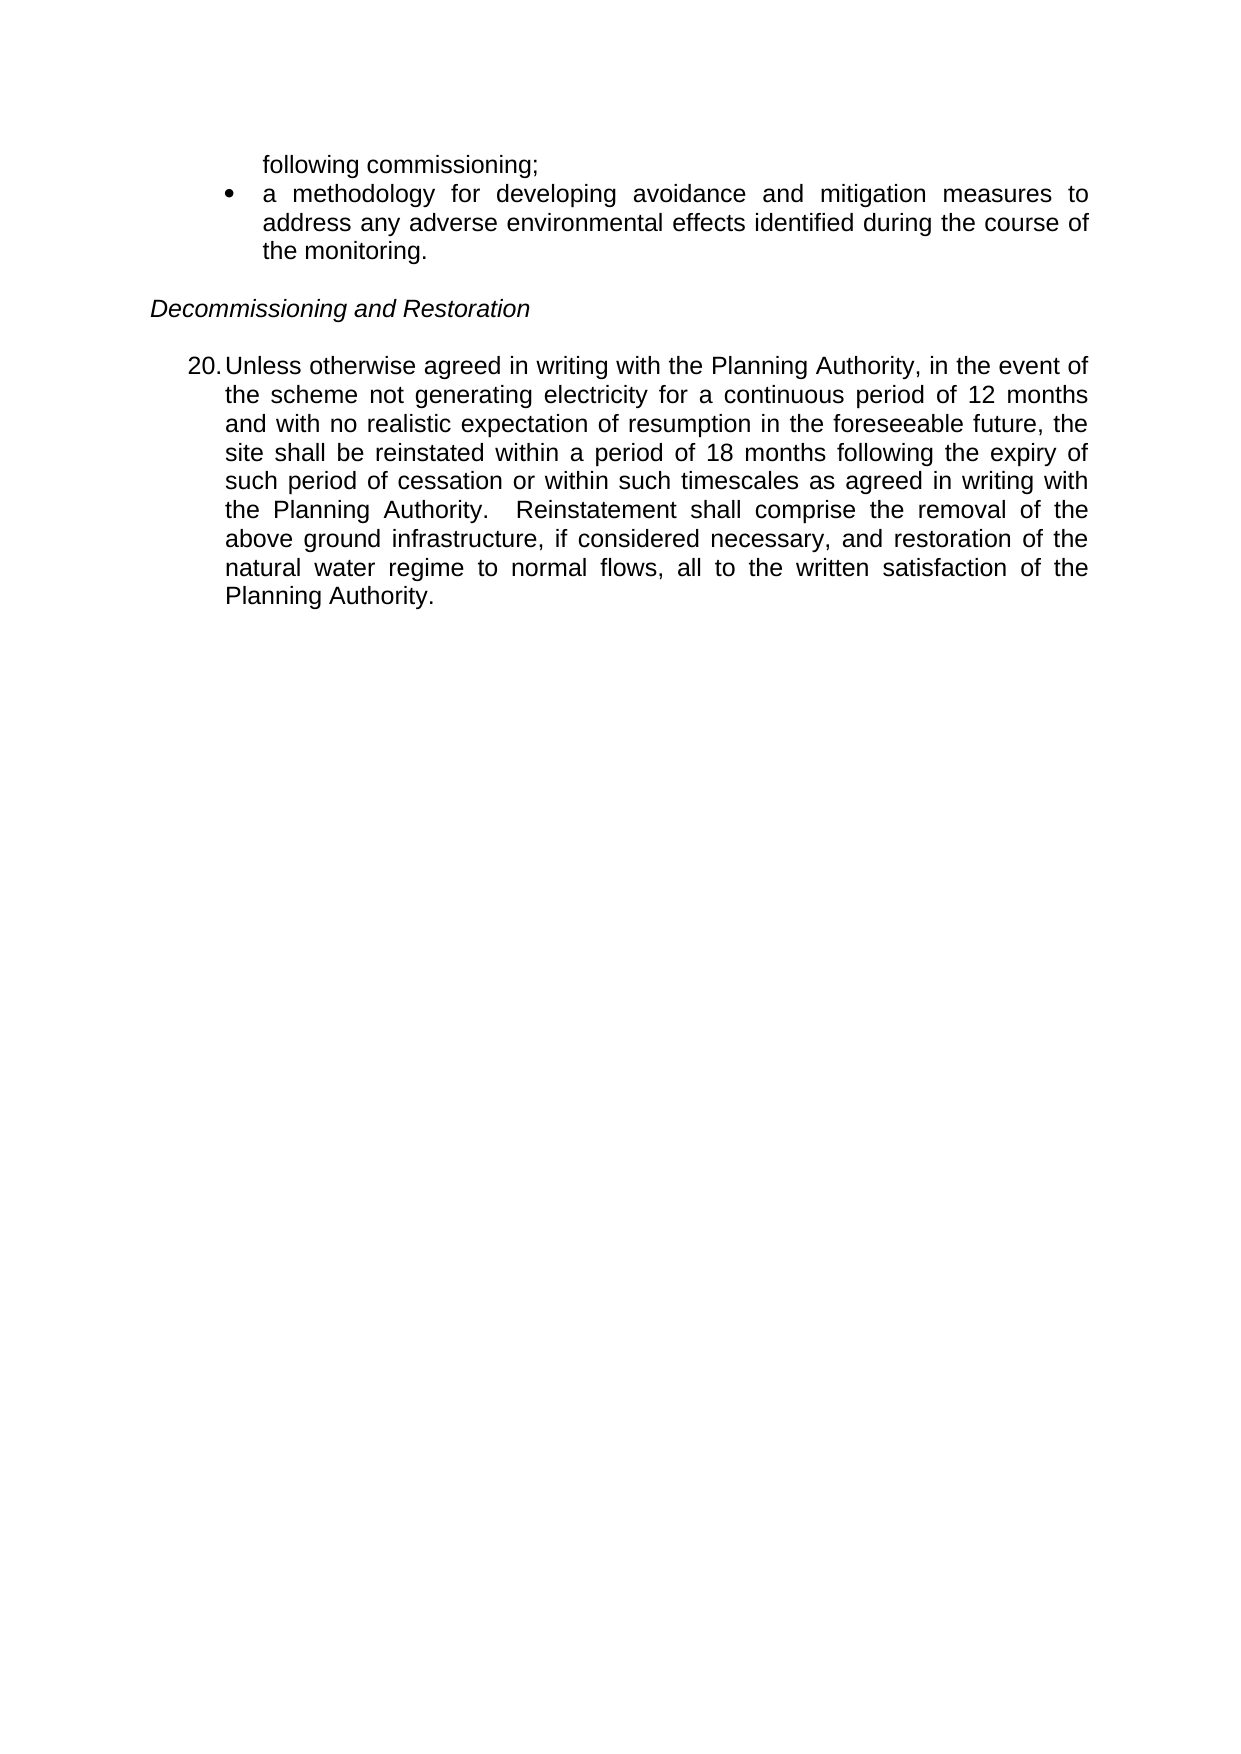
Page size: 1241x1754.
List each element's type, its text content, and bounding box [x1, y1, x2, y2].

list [225, 150, 1090, 179]
list a methodology for developing avoidance and mitigation measures to address any adverse environmental effects identified during the course of the monitoring. [225, 179, 1090, 265]
list Unless otherwise agreed in writing with the Planning Authority, in the event of the scheme not generating electricity for a continuous period of 12 months and with no realistic expectation of resumption in the foreseeable future, the site shall be reinstated within a period of 18 months following the expiry of such period of cessation or within such timescales as agreed in writing with the Planning Authority. Reinstatement shall comprise the removal of the above ground infrastructure, if considered necessary, and restoration of the natural water regime to normal flows, all to the written satisfaction of the Planning Authority. [187, 351, 1090, 610]
text Decommissioning and Restoration [150, 294, 1090, 323]
